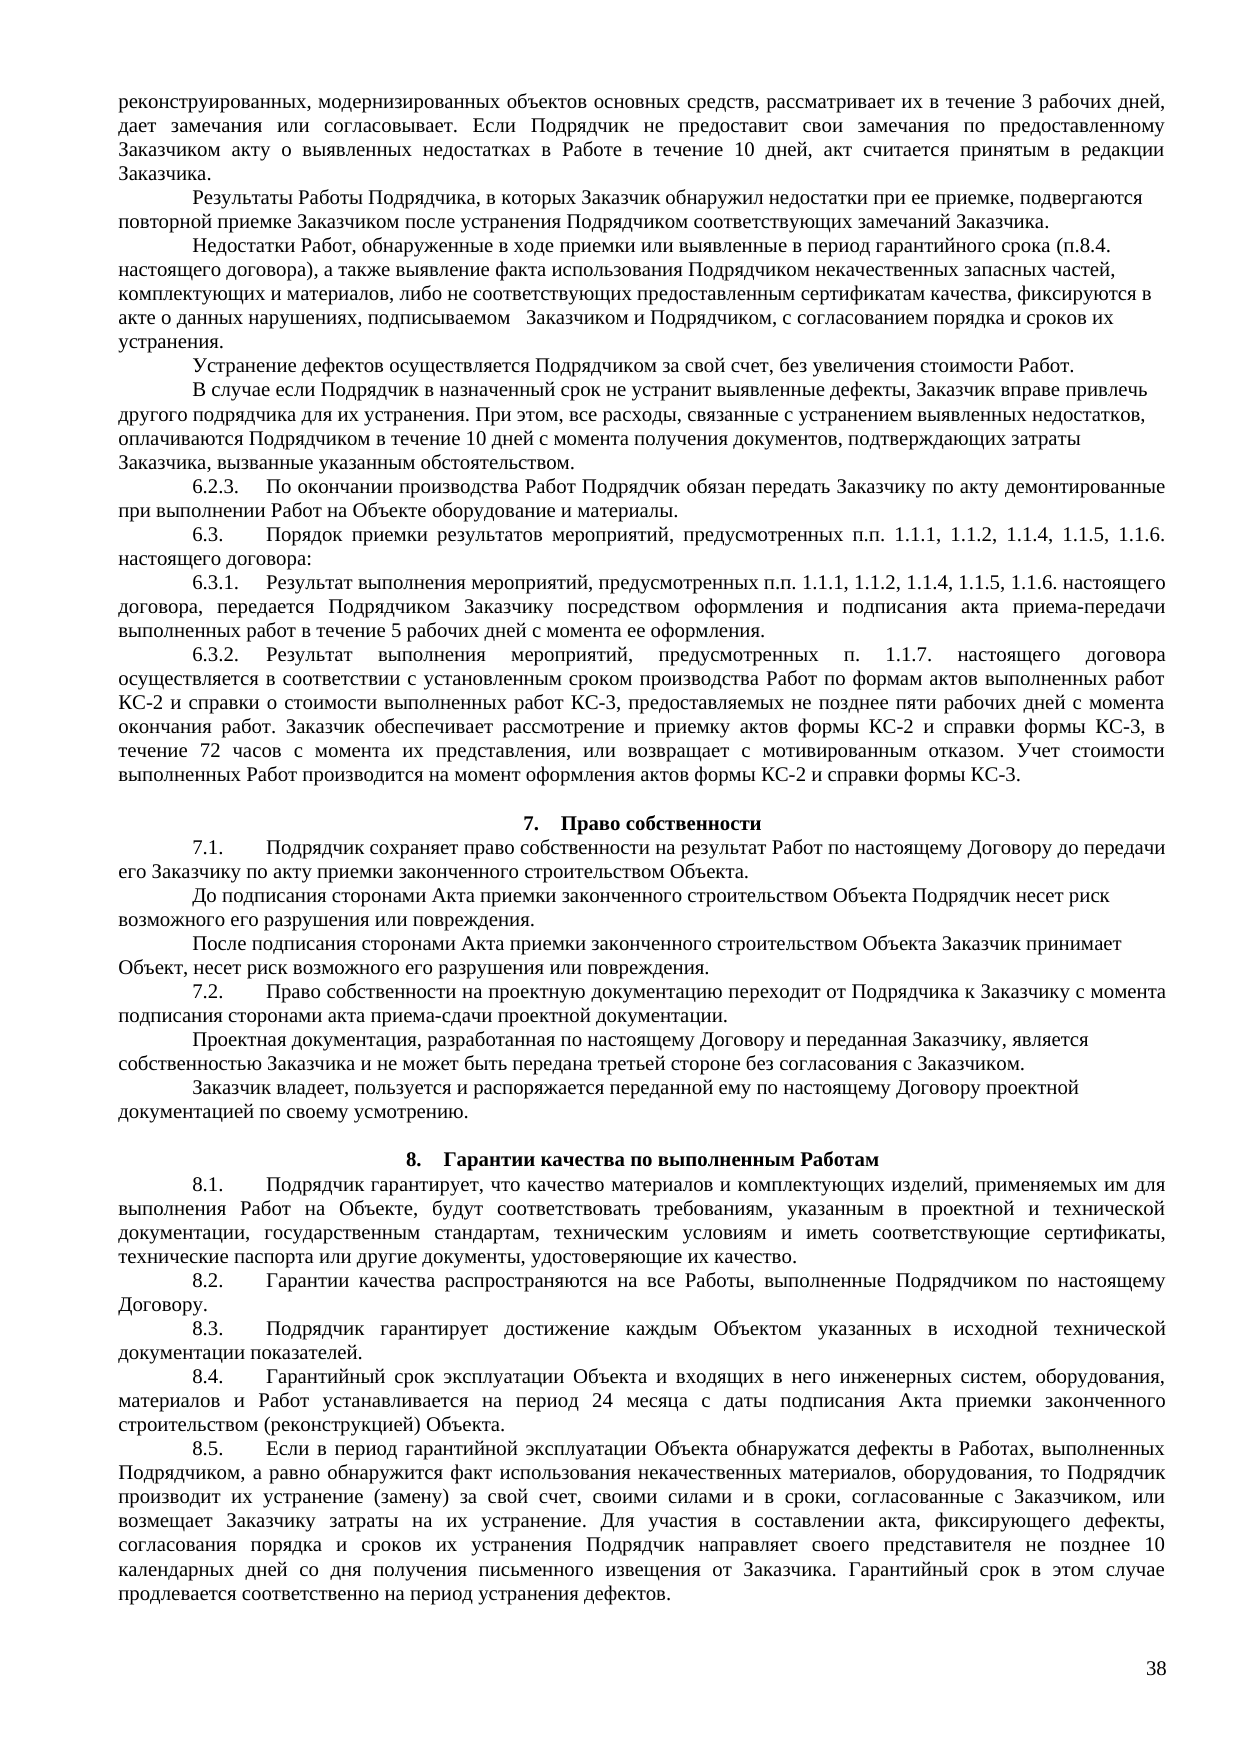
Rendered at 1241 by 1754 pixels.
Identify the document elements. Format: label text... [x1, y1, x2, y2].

list Подрядчик гарантирует достижение каждым Объектом указанных в исходной технической документации показателей. [118, 1316, 1167, 1364]
list Право собственности на проектную документацию переходит от Подрядчика к Заказчику с момента подписания сторонами акта приема-сдачи проектной документации. [118, 979, 1167, 1027]
list Если в период гарантийной эксплуатации Объекта обнаружатся дефекты в Работах, выполненных Подрядчиком, а равно обнаружится факт использования некачественных материалов, оборудования, то Подрядчик производит их устранение (замену) за свой счет, своими силами и в сроки, согласованные с Заказчиком, или возмещает Заказчику затраты на их устранение. Для участия в составлении акта, фиксирующего дефекты, согласования порядка и сроков их устранения Подрядчик направляет своего представителя не позднее 10 календарных дней со дня получения письменного извещения от Заказчика. Гарантийный срок в этом случае продлевается соответственно на период устранения дефектов. [118, 1436, 1167, 1604]
text Заказчик владеет, пользуется и распоряжается переданной ему по настоящему Договору проектной документацией по своему усмотрению. [118, 1075, 1167, 1123]
text Устранение дефектов осуществляется Подрядчиком за свой счет, без увеличения стоимости Работ. [118, 353, 1167, 377]
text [118, 89, 1167, 185]
list Результат выполнения мероприятий, предусмотренных п.п. 1.1.1, 1.1.2, 1.1.4, 1.1.5, 1.1.6. настоящего договора, передается Подрядчиком Заказчику посредством оформления и подписания акта приема-передачи выполненных работ в течение 5 рабочих дней с момента ее оформления. [118, 570, 1167, 642]
text До подписания сторонами Акта приемки законченного строительством Объекта Подрядчик несет риск возможного его разрушения или повреждения. [118, 883, 1167, 931]
list Порядок приемки результатов мероприятий, предусмотренных п.п. 1.1.1, 1.1.2, 1.1.4, 1.1.5, 1.1.6. настоящего договора: [118, 522, 1167, 570]
list По окончании производства Работ Подрядчик обязан передать Заказчику по акту демонтированные при выполнении Работ на Объекте оборудование и материалы. [118, 474, 1167, 522]
list Право собственности [118, 811, 1167, 834]
list Подрядчик сохраняет право собственности на результат Работ по настоящему Договору до передачи его Заказчику по акту приемки законченного строительством Объекта. [118, 834, 1167, 883]
text Недостатки Работ, обнаруженные в ходе приемки или выявленные в период гарантийного срока (п.8.4. настоящего договора), а также выявление факта использования Подрядчиком некачественных запасных частей, комплектующих и материалов, либо не соответствующих предоставленным сертификатам качества, фиксируются в акте о данных нарушениях, подписываемом Заказчиком и Подрядчиком, с согласованием порядка и сроков их устранения. [118, 233, 1167, 353]
list Результат выполнения мероприятий, предусмотренных п. 1.1.7. настоящего договора осуществляется в соответствии с установленным сроком производства Работ по формам актов выполненных работ КС-2 и справки о стоимости выполненных работ КС-3, предоставляемых не позднее пяти рабочих дней с момента окончания работ. Заказчик обеспечивает рассмотрение и приемку актов формы КС-2 и справки формы КС-3, в течение 72 часов с момента их представления, или возвращает с мотивированным отказом. Учет стоимости выполненных Работ производится на момент оформления актов формы КС-2 и справки формы КС-3. [118, 642, 1167, 786]
text В случае если Подрядчик в назначенный срок не устранит выявленные дефекты, Заказчик вправе привлечь другого подрядчика для их устранения. При этом, все расходы, связанные с устранением выявленных недостатков, оплачиваются Подрядчиком в течение 10 дней с момента получения документов, подтверждающих затраты Заказчика, вызванные указанным обстоятельством. [118, 377, 1167, 474]
list Гарантии качества по выполненным Работам [118, 1147, 1167, 1171]
text Проектная документация, разработанная по настоящему Договору и переданная Заказчику, является собственностью Заказчика и не может быть передана третьей стороне без согласования с Заказчиком. [118, 1027, 1167, 1075]
list Гарантии качества распространяются на все Работы, выполненные Подрядчиком по настоящему Договору. [118, 1268, 1167, 1316]
text Результаты Работы Подрядчика, в которых Заказчик обнаружил недостатки при ее приемке, подвергаются повторной приемке Заказчиком после устранения Подрядчиком соответствующих замечаний Заказчика. [118, 185, 1167, 233]
text После подписания сторонами Акта приемки законченного строительством Объекта Заказчик принимает Объект, несет риск возможного его разрушения или повреждения. [118, 931, 1167, 979]
list Гарантийный срок эксплуатации Объекта и входящих в него инженерных систем, оборудования, материалов и Работ устанавливается на период 24 месяца с даты подписания Акта приемки законченного строительством (реконструкцией) Объекта. [118, 1364, 1167, 1436]
list Подрядчик гарантирует, что качество материалов и комплектующих изделий, применяемых им для выполнения Работ на Объекте, будут соответствовать требованиям, указанным в проектной и технической документации, государственным стандартам, техническим условиям и иметь соответствующие сертификаты, технические паспорта или другие документы, удостоверяющие их качество. [118, 1171, 1167, 1268]
